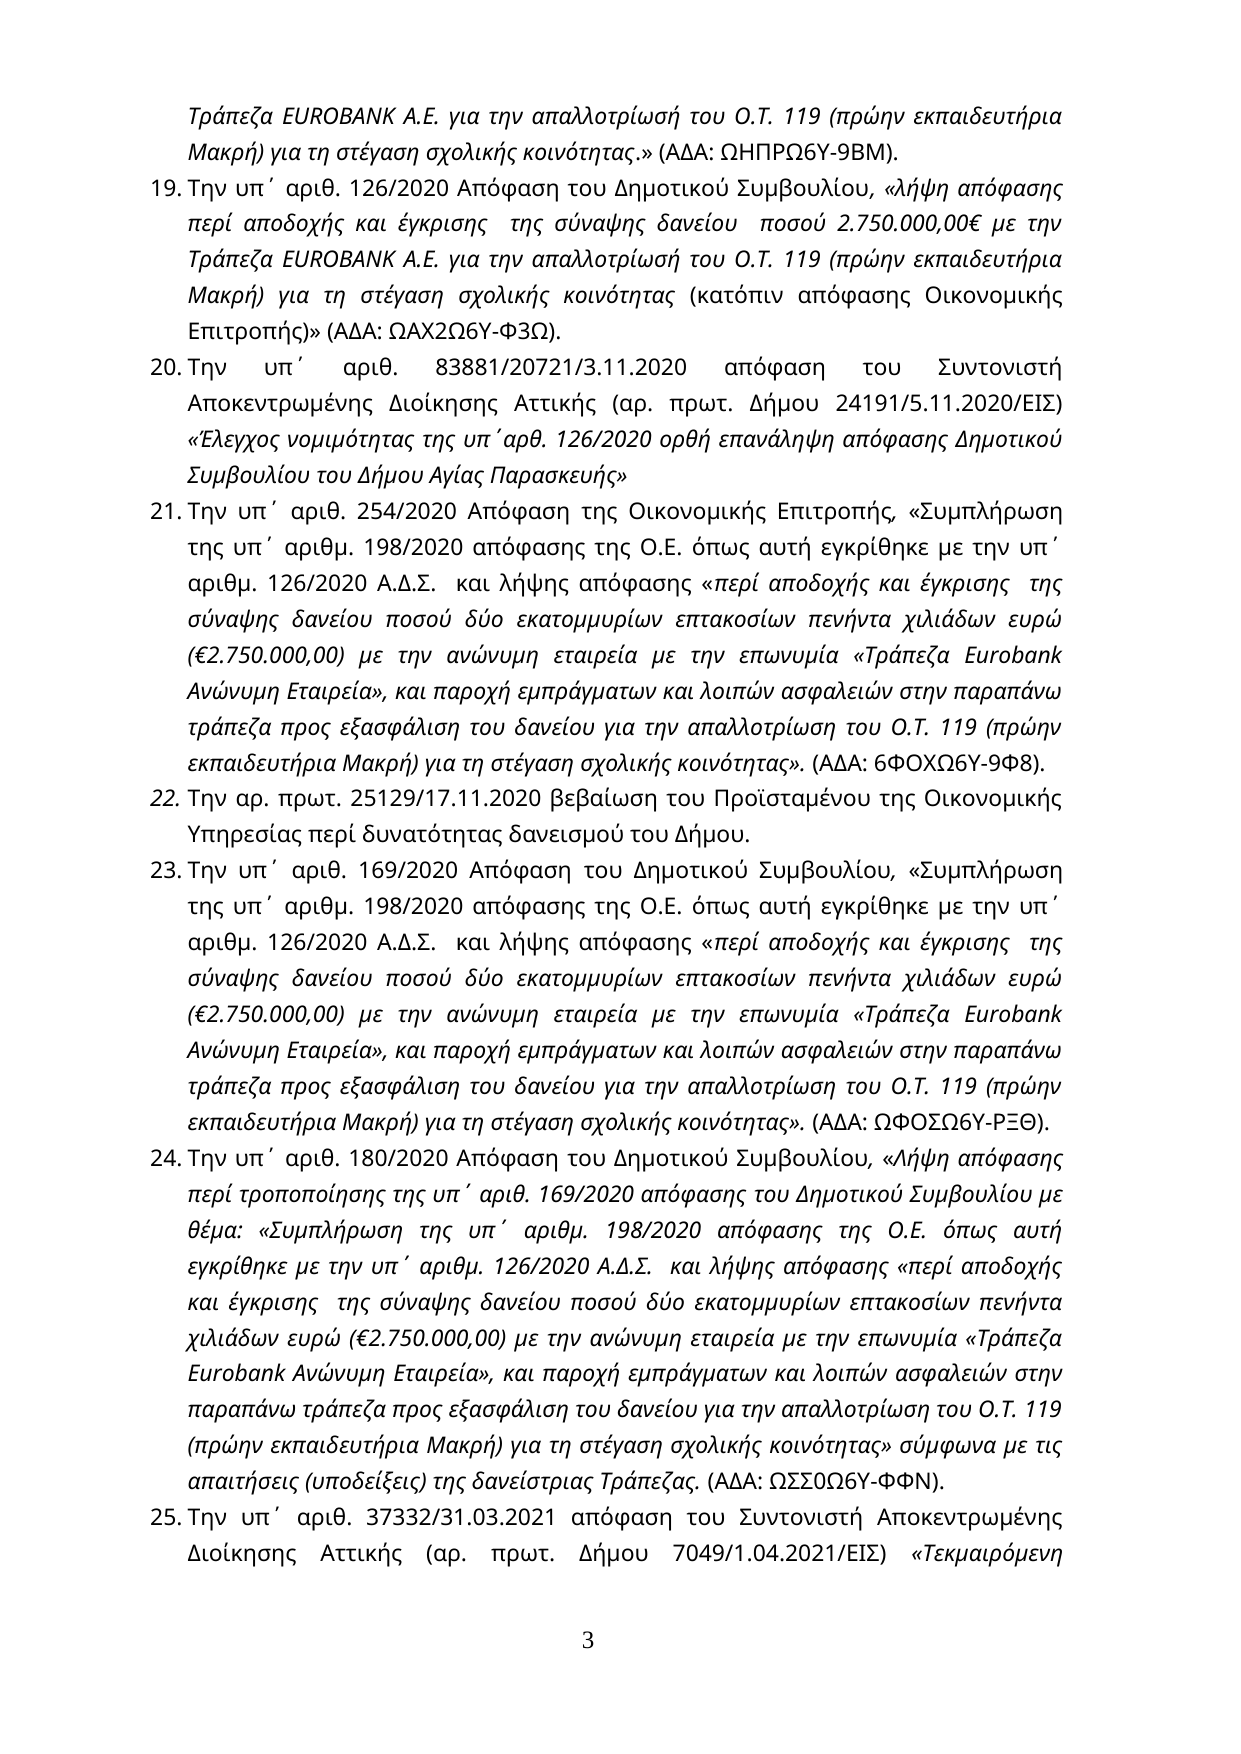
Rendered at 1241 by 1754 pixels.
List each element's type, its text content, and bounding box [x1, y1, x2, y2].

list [150, 99, 1063, 167]
list Την αρ. πρωτ. 25129/17.11.2020 βεβαίωση του Προϊσταμένου της Οικονομικής Υπηρεσίας περί δυνατότητας δανεισμού του Δήμου. [150, 782, 1063, 849]
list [150, 1501, 1063, 1568]
list Την υπ΄ αριθ. 83881/20721/3.11.2020 απόφαση του Συντονιστή Αποκεντρωμένης Διοίκησης Αττικής (αρ. πρωτ. Δήμου 24191/5.11.2020/ΕΙΣ) «Έλεγχος νομιμότητας της υπ΄αρθ. 126/2020 ορθή επανάληψη απόφασης Δημοτικού Συμβουλίου του Δήμου Αγίας Παρασκευής» [150, 351, 1063, 490]
list Tην υπ΄ αριθ. 169/2020 Απόφαση του Δημοτικού Συμβουλίου, «Συμπλήρωση της υπ΄ αριθμ. 198/2020 απόφασης της Ο.Ε. όπως αυτή εγκρίθηκε με την υπ΄ αριθμ. 126/2020 Α.Δ.Σ. και λήψης απόφασης «περί αποδοχής και έγκρισης της σύναψης δανείου ποσού δύο εκατομμυρίων επτακοσίων πενήντα χιλιάδων ευρώ (€2.750.000,00) με την ανώνυμη εταιρεία με την επωνυμία «Τράπεζα Eurobank Ανώνυμη Εταιρεία», και παροχή εμπράγματων και λοιπών ασφαλειών στην παραπάνω τράπεζα προς εξασφάλιση του δανείου για την απαλλοτρίωση του Ο.Τ. 119 (πρώην εκπαιδευτήρια Μακρή) για τη στέγαση σχολικής κοινότητας». (ΑΔΑ: ΩΦΟΣΩ6Υ-ΡΞΘ). [150, 854, 1063, 1137]
list Tην υπ΄ αριθ. 126/2020 Απόφαση του Δημοτικού Συμβουλίου, «λήψη απόφασης περί αποδοχής και έγκρισης της σύναψης δανείου ποσού 2.750.000,00€ με την Τράπεζα EUROBANK A.E. για την απαλλοτρίωσή του Ο.Τ. 119 (πρώην εκπαιδευτήρια Μακρή) για τη στέγαση σχολικής κοινότητας (κατόπιν απόφασης Οικονομικής Επιτροπής)» (ΑΔΑ: ΩΑΧ2Ω6Υ-Φ3Ω). [150, 171, 1063, 346]
list Tην υπ΄ αριθ. 180/2020 Απόφαση του Δημοτικού Συμβουλίου, «Λήψη απόφασης περί τροποποίησης της υπ΄ αριθ. 169/2020 απόφασης του Δημοτικού Συμβουλίου με θέμα: «Συμπλήρωση της υπ΄ αριθμ. 198/2020 απόφασης της Ο.Ε. όπως αυτή εγκρίθηκε με την υπ΄ αριθμ. 126/2020 Α.Δ.Σ. και λήψης απόφασης «περί αποδοχής και έγκρισης της σύναψης δανείου ποσού δύο εκατομμυρίων επτακοσίων πενήντα χιλιάδων ευρώ (€2.750.000,00) με την ανώνυμη εταιρεία με την επωνυμία «Τράπεζα Eurobank Ανώνυμη Εταιρεία», και παροχή εμπράγματων και λοιπών ασφαλειών στην παραπάνω τράπεζα προς εξασφάλιση του δανείου για την απαλλοτρίωση του Ο.Τ. 119 (πρώην εκπαιδευτήρια Μακρή) για τη στέγαση σχολικής κοινότητας» σύμφωνα με τις απαιτήσεις (υποδείξεις) της δανείστριας Τράπεζας. (ΑΔΑ: ΩΣΣ0Ω6Υ-ΦΦΝ). [150, 1142, 1063, 1496]
list Tην υπ΄ αριθ. 254/2020 Απόφαση της Οικονομικής Επιτροπής, «Συμπλήρωση της υπ΄ αριθμ. 198/2020 απόφασης της Ο.Ε. όπως αυτή εγκρίθηκε με την υπ΄ αριθμ. 126/2020 Α.Δ.Σ. και λήψης απόφασης «περί αποδοχής και έγκρισης της σύναψης δανείου ποσού δύο εκατομμυρίων επτακοσίων πενήντα χιλιάδων ευρώ (€2.750.000,00) με την ανώνυμη εταιρεία με την επωνυμία «Τράπεζα Eurobank Ανώνυμη Εταιρεία», και παροχή εμπράγματων και λοιπών ασφαλειών στην παραπάνω τράπεζα προς εξασφάλιση του δανείου για την απαλλοτρίωση του Ο.Τ. 119 (πρώην εκπαιδευτήρια Μακρή) για τη στέγαση σχολικής κοινότητας». (ΑΔΑ: 6ΦΟΧΩ6Υ-9Φ8). [150, 495, 1063, 778]
